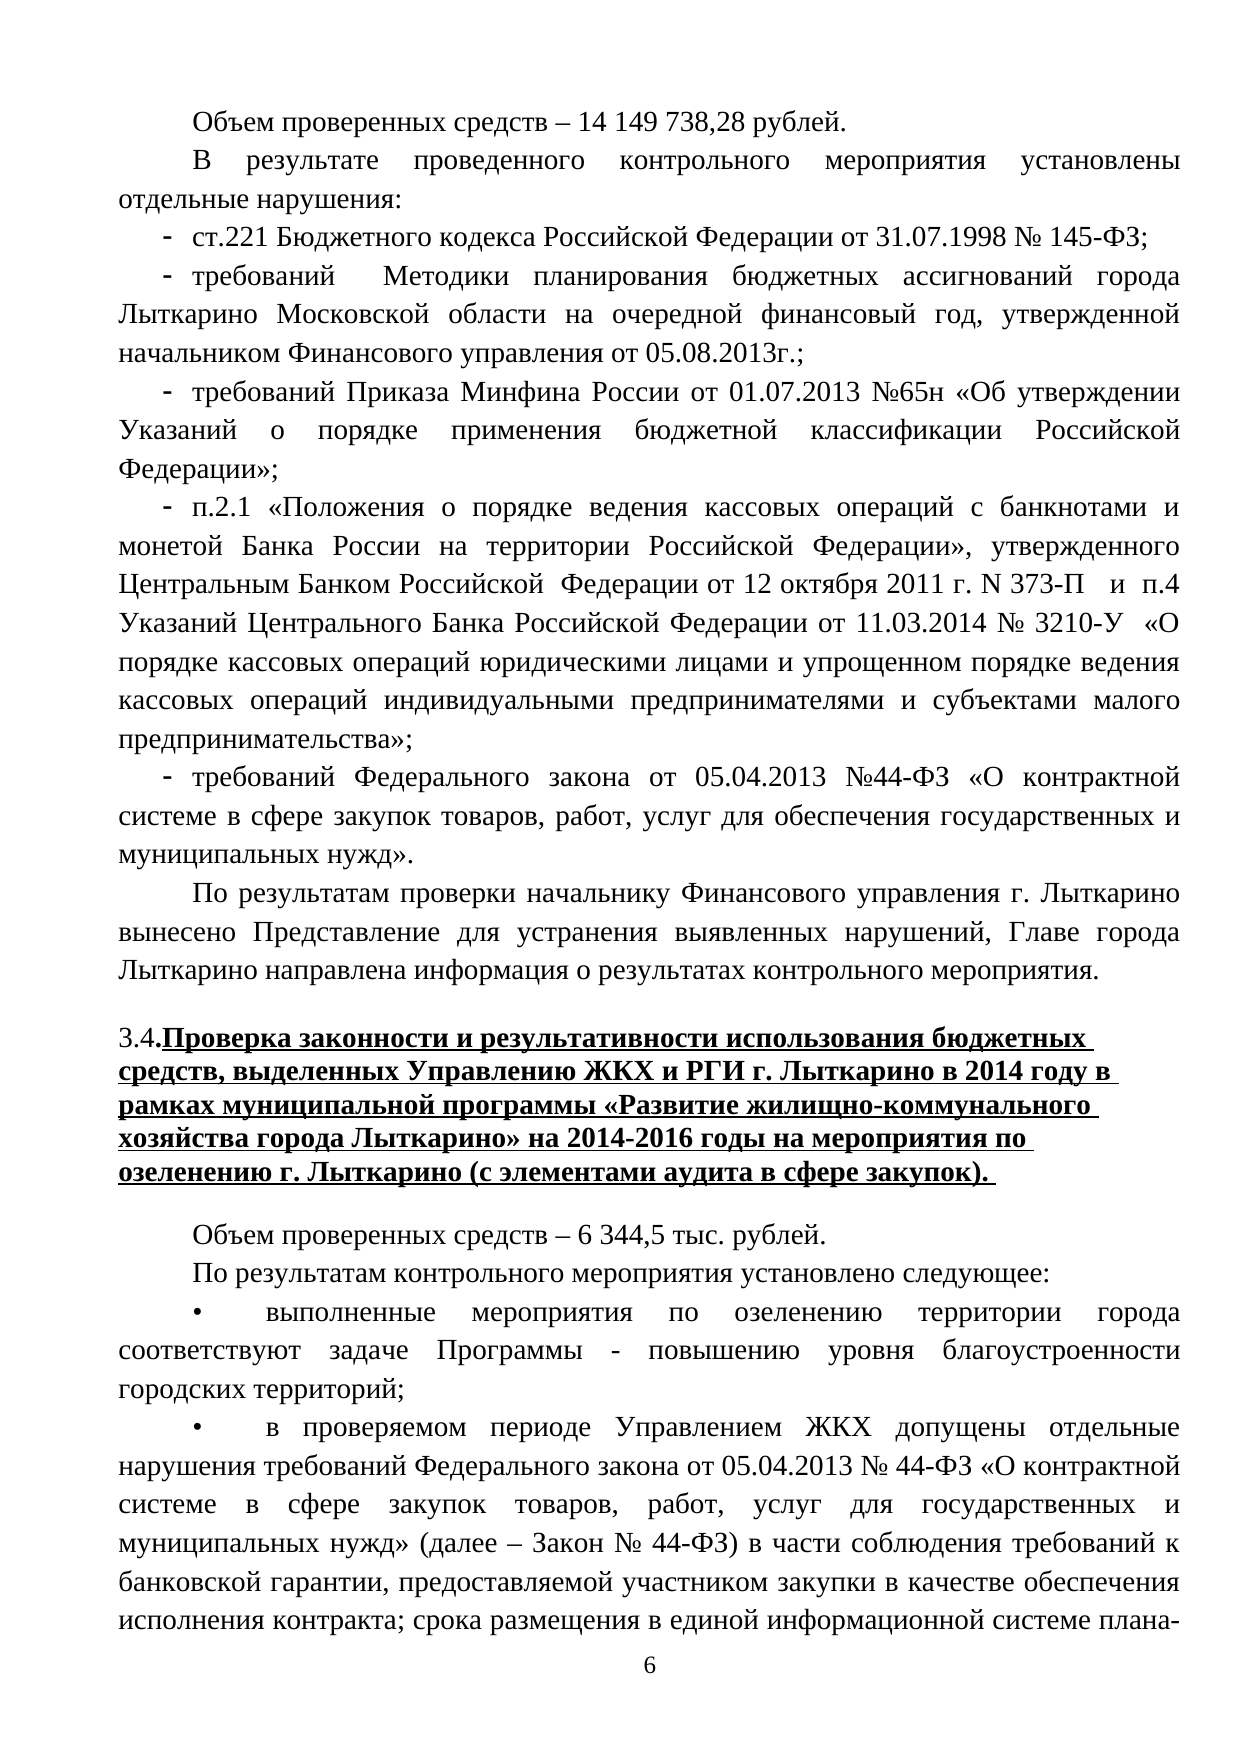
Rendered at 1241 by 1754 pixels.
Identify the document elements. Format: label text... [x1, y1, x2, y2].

list требований Приказа Минфина России от 01.07.2013 №65н «Об утверждении Указаний о порядке применения бюджетной классификации Российской Федерации»; [118, 374, 1181, 484]
text 3.4.Проверка законности и результативности использования бюджетных средств, выделенных Управлению ЖКХ и РГИ г. Лыткарино в 2014 году в рамках муниципальной программы «Развитие жилищно-коммунального хозяйства города Лыткарино» на 2014-2016 годы на мероприятия по озеленению г. Лыткарино (с элементами аудита в сфере закупок). [118, 1020, 1181, 1188]
text • выполненные мероприятия по озеленению территории города соответствуют задаче Программы - повышению уровня благоустроенности городских территорий; [118, 1294, 1181, 1404]
text По результатам контрольного мероприятия установлено следующее: [118, 1255, 1181, 1289]
list требований Федерального закона от 05.04.2013 №44-ФЗ «О контрактной системе в сфере закупок товаров, работ, услуг для обеспечения государственных и муниципальных нужд». [118, 759, 1181, 870]
text В результате проведенного контрольного мероприятия установлены отдельные нарушения: [118, 142, 1181, 214]
list п.2.1 «Положения о порядке ведения кассовых операций с банкнотами и монетой Банка России на территории Российской Федерации», утвержденного Центральным Банком Российской Федерации от 12 октября 2011 г. N 373-П и п.4 Указаний Центрального Банка Российской Федерации от 11.03.2014 № 3210-У «О порядке кассовых операций юридическими лицами и упрощенном порядке ведения кассовых операций индивидуальными предпринимателями и субъектами малого предпринимательства»; [118, 489, 1181, 754]
text Объем проверенных средств – 6 344,5 тыс. рублей. [118, 1217, 1181, 1250]
list требований Методики планирования бюджетных ассигнований города Лыткарино Московской области на очередной финансовый год, утвержденной начальником Финансового управления от 05.08.2013г.; [118, 258, 1181, 369]
list ст.221 Бюджетного кодекса Российской Федерации от 31.07.1998 № 145-ФЗ; [118, 219, 1181, 253]
text По результатам проверки начальнику Финансового управления г. Лыткарино вынесено Представление для устранения выявленных нарушений, Главе города Лыткарино направлена информация о результатах контрольного мероприятия. [118, 875, 1181, 986]
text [118, 1409, 1181, 1636]
text Объем проверенных средств – 14 149 738,28 рублей. [118, 104, 1181, 137]
